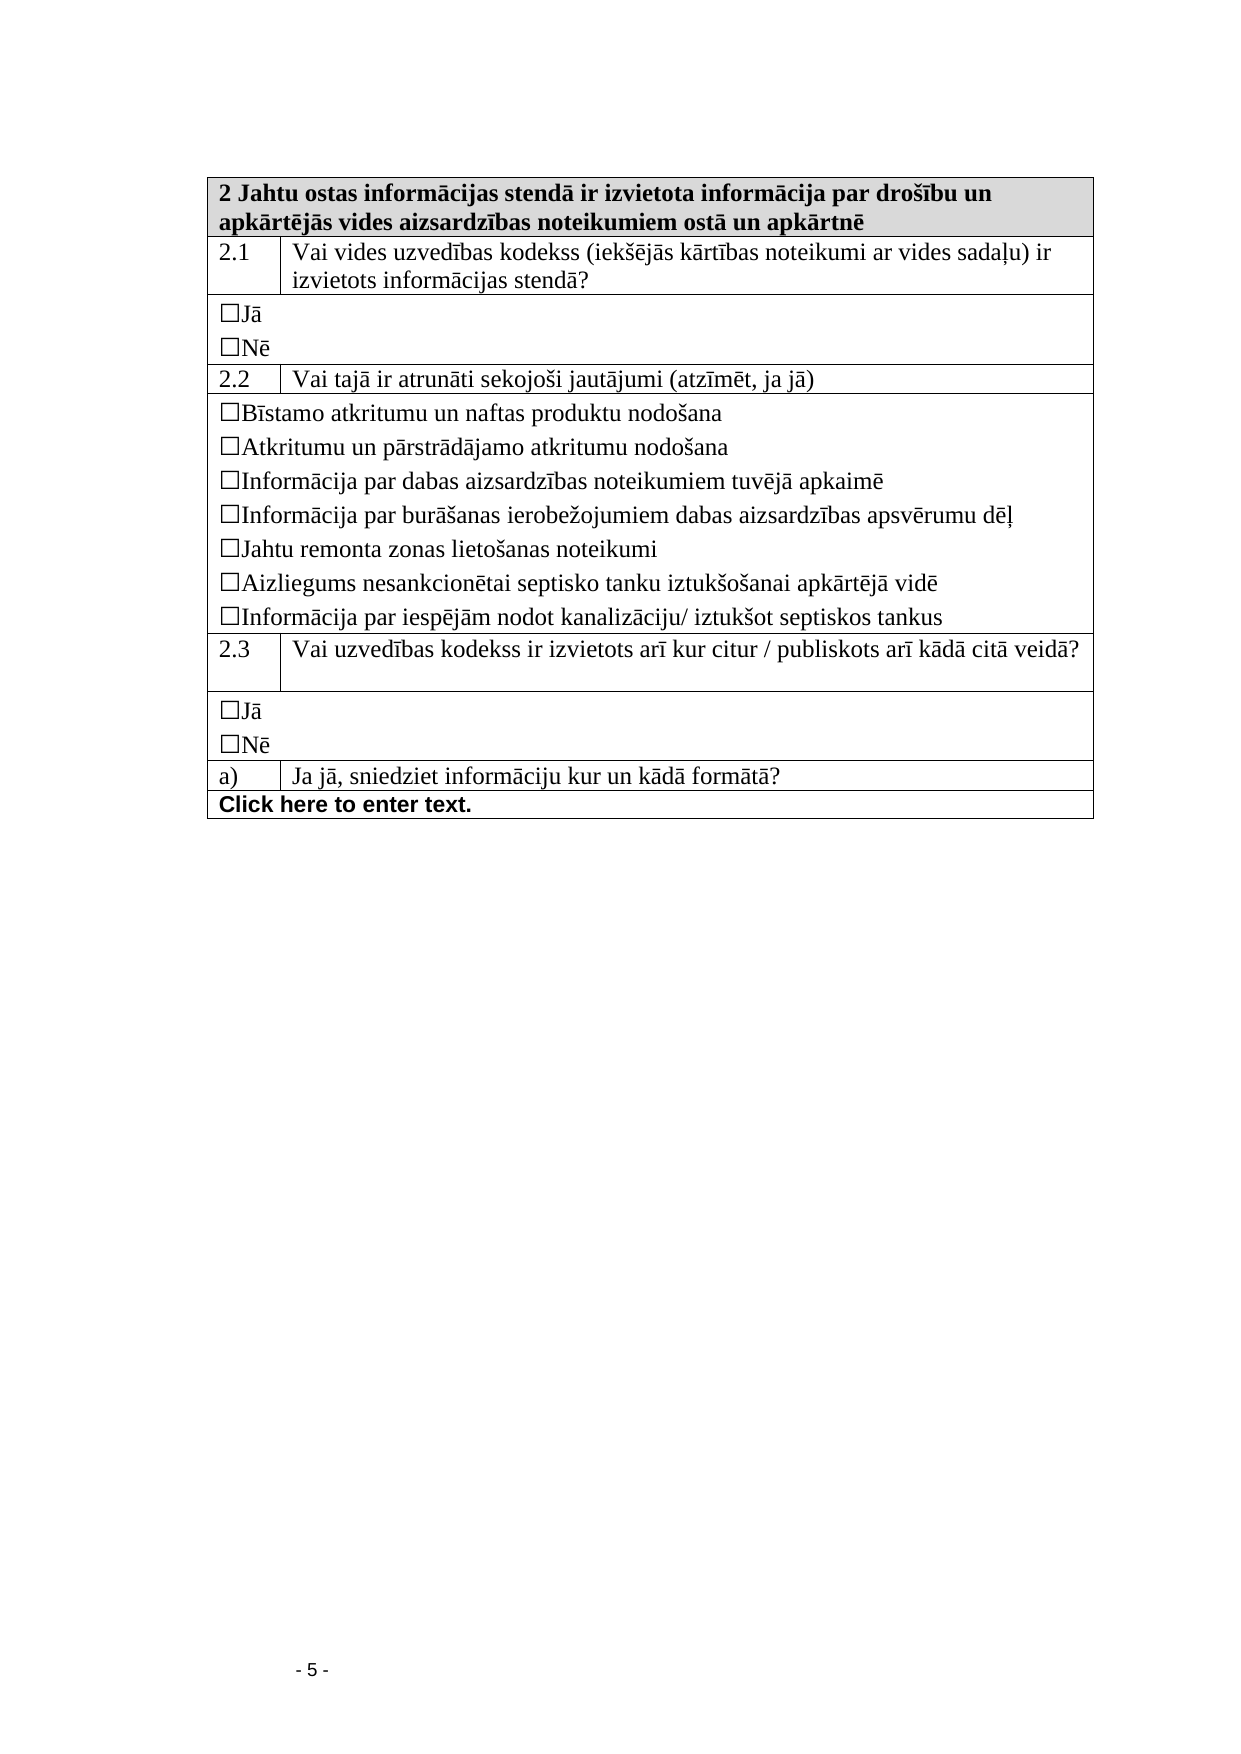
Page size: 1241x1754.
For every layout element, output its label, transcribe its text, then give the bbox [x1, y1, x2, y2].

table_cell 2.3 [208, 634, 280, 691]
table_cell Ja jā, sniedziet informāciju kur un kādā formātā? [281, 761, 1093, 790]
table_cell Jā Nē [208, 295, 1093, 363]
table_cell 2.2 [208, 365, 280, 393]
table_cell Vai uzvedības kodekss ir izvietots arī kur citur / publiskots arī kādā citā veidā? [281, 634, 1093, 691]
table_cell Jā Nē [208, 692, 1093, 760]
table_cell 2.1 [208, 237, 280, 294]
table_cell Bīstamo atkritumu un naftas produktu nodošana Atkritumu un pārstrādājamo atkritumu nodošana Informācija par dabas aizsardzības noteikumiem tuvējā apkaimē Informācija par burāšanas ierobežojumiem dabas aizsardzības apsvērumu dēļ Jahtu remonta zonas lietošanas noteikumi Aizliegums nesankcionētai septisko tanku iztukšošanai apkārtējā vidē Informācija par iespējām nodot kanalizāciju/ iztukšot septiskos tankus [208, 394, 1093, 633]
table_cell Vai tajā ir atrunāti sekojoši jautājumi (atzīmēt, ja jā) [281, 365, 1093, 393]
table_header 2 Jahtu ostas informācijas stendā ir izvietota informācija par drošību un apkārtējās vides aizsardzības noteikumiem ostā un apkārtnē [208, 178, 1093, 236]
table_cell Vai vides uzvedības kodekss (iekšējās kārtības noteikumi ar vides sadaļu) ir izvietots informācijas stendā? [281, 237, 1093, 294]
table_cell a) [208, 761, 280, 790]
